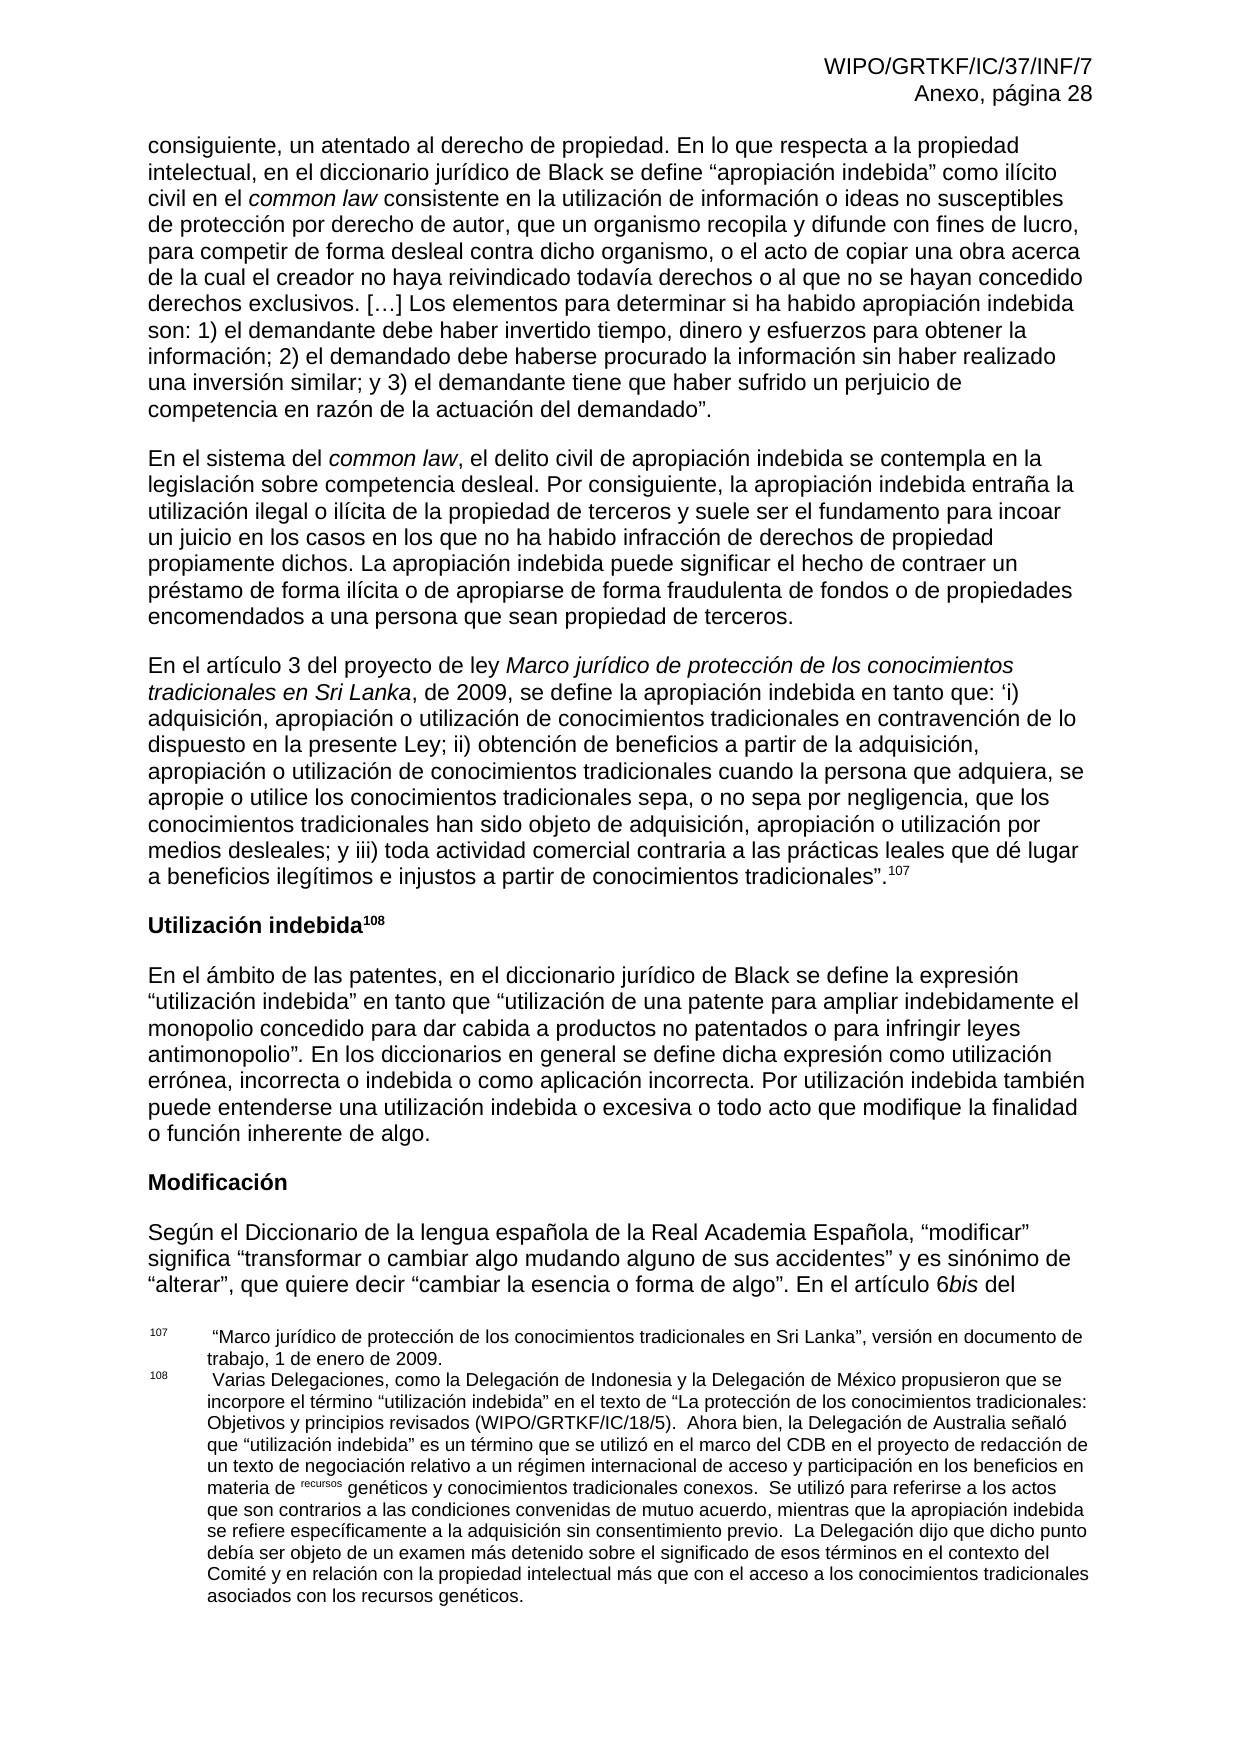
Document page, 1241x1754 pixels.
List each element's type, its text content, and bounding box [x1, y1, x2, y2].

list En el artículo 3 del proyecto de ley Marco jurídico de protección de los conocimientos tradicionales en Sri Lanka, de 2009, se define la apropiación indebida en tanto que: ‘i) adquisición, apropiación o utilización de conocimientos tradicionales en contravención de lo dispuesto en la presente Ley; ii) obtención de beneficios a partir de la adquisición, apropiación o utilización de conocimientos tradicionales cuando la persona que adquiera, se apropie o utilice los conocimientos tradicionales sepa, o no sepa por negligencia, que los conocimientos tradicionales han sido objeto de adquisición, apropiación o utilización por medios desleales; y iii) toda actividad comercial contraria a las prácticas leales que dé lugar a beneficios ilegítimos e injustos a partir de conocimientos tradicionales”. [148, 652, 1092, 889]
list En el ámbito de las patentes, en el diccionario jurídico de Black se define la expresión “utilización indebida” en tanto que “utilización de una patente para ampliar indebidamente el monopolio concedido para dar cabida a productos no patentados o para infringir leyes antimonopolio”. En los diccionarios en general se define dicha expresión como utilización errónea, incorrecta o indebida o como aplicación incorrecta. Por utilización indebida también puede entenderse una utilización indebida o excesiva o todo acto que modifique la finalidad o función inherente de algo. [148, 962, 1092, 1146]
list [148, 1218, 1092, 1297]
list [148, 132, 1092, 422]
list En el sistema del common law, el delito civil de apropiación indebida se contempla en la legislación sobre competencia desleal. Por consiguiente, la apropiación indebida entraña la utilización ilegal o ilícita de la propiedad de terceros y suele ser el fundamento para incoar un juicio en los casos en los que no ha habido infracción de derechos de propiedad propiamente dichos. La apropiación indebida puede significar el hecho de contraer un préstamo de forma ilícita o de apropiarse de forma fraudulenta de fondos o de propiedades encomendados a una persona que sean propiedad de terceros. [148, 445, 1092, 629]
list Utilización indebida [148, 912, 1092, 939]
list Modificación [148, 1169, 1092, 1196]
